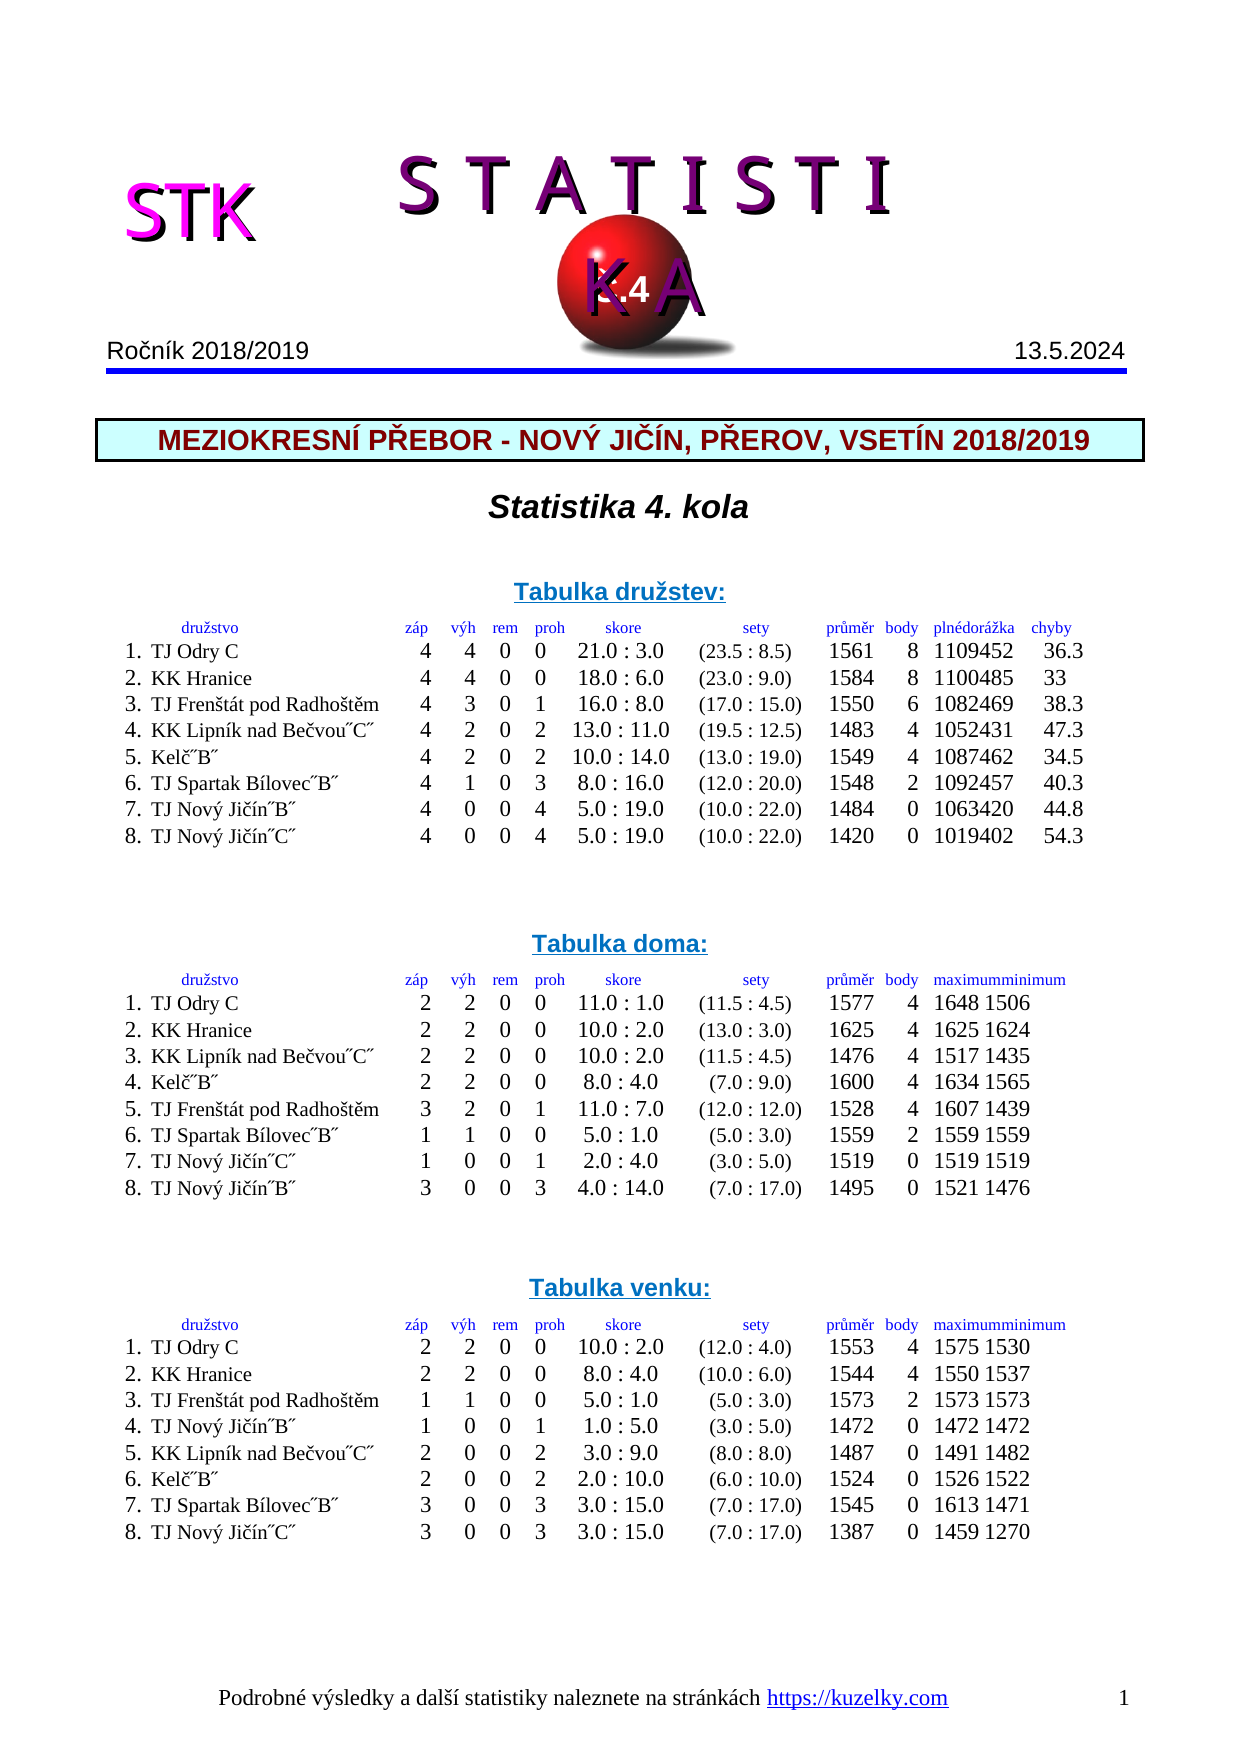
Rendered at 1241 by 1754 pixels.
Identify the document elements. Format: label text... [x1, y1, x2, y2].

text družstvo záp výh rem proh skore sety průměr body plné dorážka chyby [106, 618, 1134, 637]
text 5. KK Lipník nad Bečvou˝C˝ 2 0 0 2 3.0 : 9.0 (8.0 : 8.0) 1487 0 1491 1482 [106, 1439, 1134, 1465]
text Tabulka doma: [94, 929, 1145, 958]
text 3. TJ Frenštát pod Radhoštěm 1 1 0 0 5.0 : 1.0 (5.0 : 3.0) 1573 2 1573 1573 [106, 1386, 1134, 1412]
text 7. TJ Nový Jičín˝C˝ 1 0 0 1 2.0 : 4.0 (3.0 : 5.0) 1519 0 1519 1519 [106, 1147, 1134, 1174]
text 3. KK Lipník nad Bečvou˝C˝ 2 2 0 0 10.0 : 2.0 (11.5 : 4.5) 1476 4 1517 1435 [106, 1042, 1134, 1068]
text Statistika 4. kola [106, 487, 1134, 526]
text 8. TJ Nový Jičín˝B˝ 3 0 0 3 4.0 : 14.0 (7.0 : 17.0) 1495 0 1521 1476 [106, 1174, 1134, 1200]
text Č.4 [106, 267, 587, 310]
text 2. KK Hranice 2 2 0 0 8.0 : 4.0 (10.0 : 6.0) 1544 4 1550 1537 [106, 1360, 1134, 1386]
text 4. KK Lipník nad Bečvou˝C˝ 4 2 0 2 13.0 : 11.0 (19.5 : 12.5) 1483 4 1052 431 47.3 [106, 716, 1134, 743]
text Č.4 [609, 267, 671, 310]
text 4. Kelč˝B˝ 2 2 0 0 8.0 : 4.0 (7.0 : 9.0) 1600 4 1634 1565 [106, 1068, 1134, 1095]
text 8. TJ Nový Jičín˝C˝ 3 0 0 3 3.0 : 15.0 (7.0 : 17.0) 1387 0 1459 1270 [106, 1518, 1134, 1544]
text Ročník 2018/2019 13.5.2024 [106, 336, 1134, 365]
text 5. Kelč˝B˝ 4 2 0 2 10.0 : 14.0 (13.0 : 19.0) 1549 4 1087 462 34.5 [106, 743, 1134, 769]
text 1. TJ Odry C 2 2 0 0 11.0 : 1.0 (11.5 : 4.5) 1577 4 1648 1506 [106, 989, 1134, 1016]
text 7. TJ Nový Jičín˝B˝ 4 0 0 4 5.0 : 19.0 (10.0 : 22.0) 1484 0 1063 420 44.8 [106, 796, 1134, 822]
text 8. TJ Nový Jičín˝C˝ 4 0 0 4 5.0 : 19.0 (10.0 : 22.0) 1420 0 1019 402 54.3 [106, 822, 1134, 848]
text družstvo záp výh rem proh skore sety průměr body maximum minimum [106, 1314, 1134, 1333]
text 5. TJ Frenštát pod Radhoštěm 3 2 0 1 11.0 : 7.0 (12.0 : 12.0) 1528 4 1607 1439 [106, 1095, 1134, 1121]
text družstvo záp výh rem proh skore sety průměr body maximum minimum [106, 970, 1134, 989]
text 2. KK Hranice 2 2 0 0 10.0 : 2.0 (13.0 : 3.0) 1625 4 1625 1624 [106, 1016, 1134, 1042]
text 6. TJ Spartak Bílovec˝B˝ 1 1 0 0 5.0 : 1.0 (5.0 : 3.0) 1559 2 1559 1559 [106, 1121, 1134, 1147]
text 6. TJ Spartak Bílovec˝B˝ 4 1 0 3 8.0 : 16.0 (12.0 : 20.0) 1548 2 1092 457 40.3 [106, 769, 1134, 796]
text 4. TJ Nový Jičín˝B˝ 1 0 0 1 1.0 : 5.0 (3.0 : 5.0) 1472 0 1472 1472 [106, 1412, 1134, 1439]
text 7. TJ Spartak Bílovec˝B˝ 3 0 0 3 3.0 : 15.0 (7.0 : 17.0) 1545 0 1613 1471 [106, 1492, 1134, 1518]
text 6. Kelč˝B˝ 2 0 0 2 2.0 : 10.0 (6.0 : 10.0) 1524 0 1526 1522 [106, 1465, 1134, 1492]
text Č.4 [687, 267, 1134, 310]
text 3. TJ Frenštát pod Radhoštěm 4 3 0 1 16.0 : 8.0 (17.0 : 15.0) 1550 6 1082 469 38.3 [106, 690, 1134, 716]
text Tabulka družstev: [94, 577, 1145, 606]
subtitle Meziokresní přebor - Nový Jičín, Přerov, Vsetín 2018/2019 [98, 421, 1142, 459]
text Tabulka venku: [94, 1273, 1145, 1302]
text 1. TJ Odry C 2 2 0 0 10.0 : 2.0 (12.0 : 4.0) 1553 4 1575 1530 [106, 1333, 1134, 1360]
text 2. KK Hranice 4 4 0 0 18.0 : 6.0 (23.0 : 9.0) 1584 8 1100 485 33 [106, 664, 1134, 690]
text 1. TJ Odry C 4 4 0 0 21.0 : 3.0 (23.5 : 8.5) 1561 8 1109 452 36.3 [106, 637, 1134, 664]
